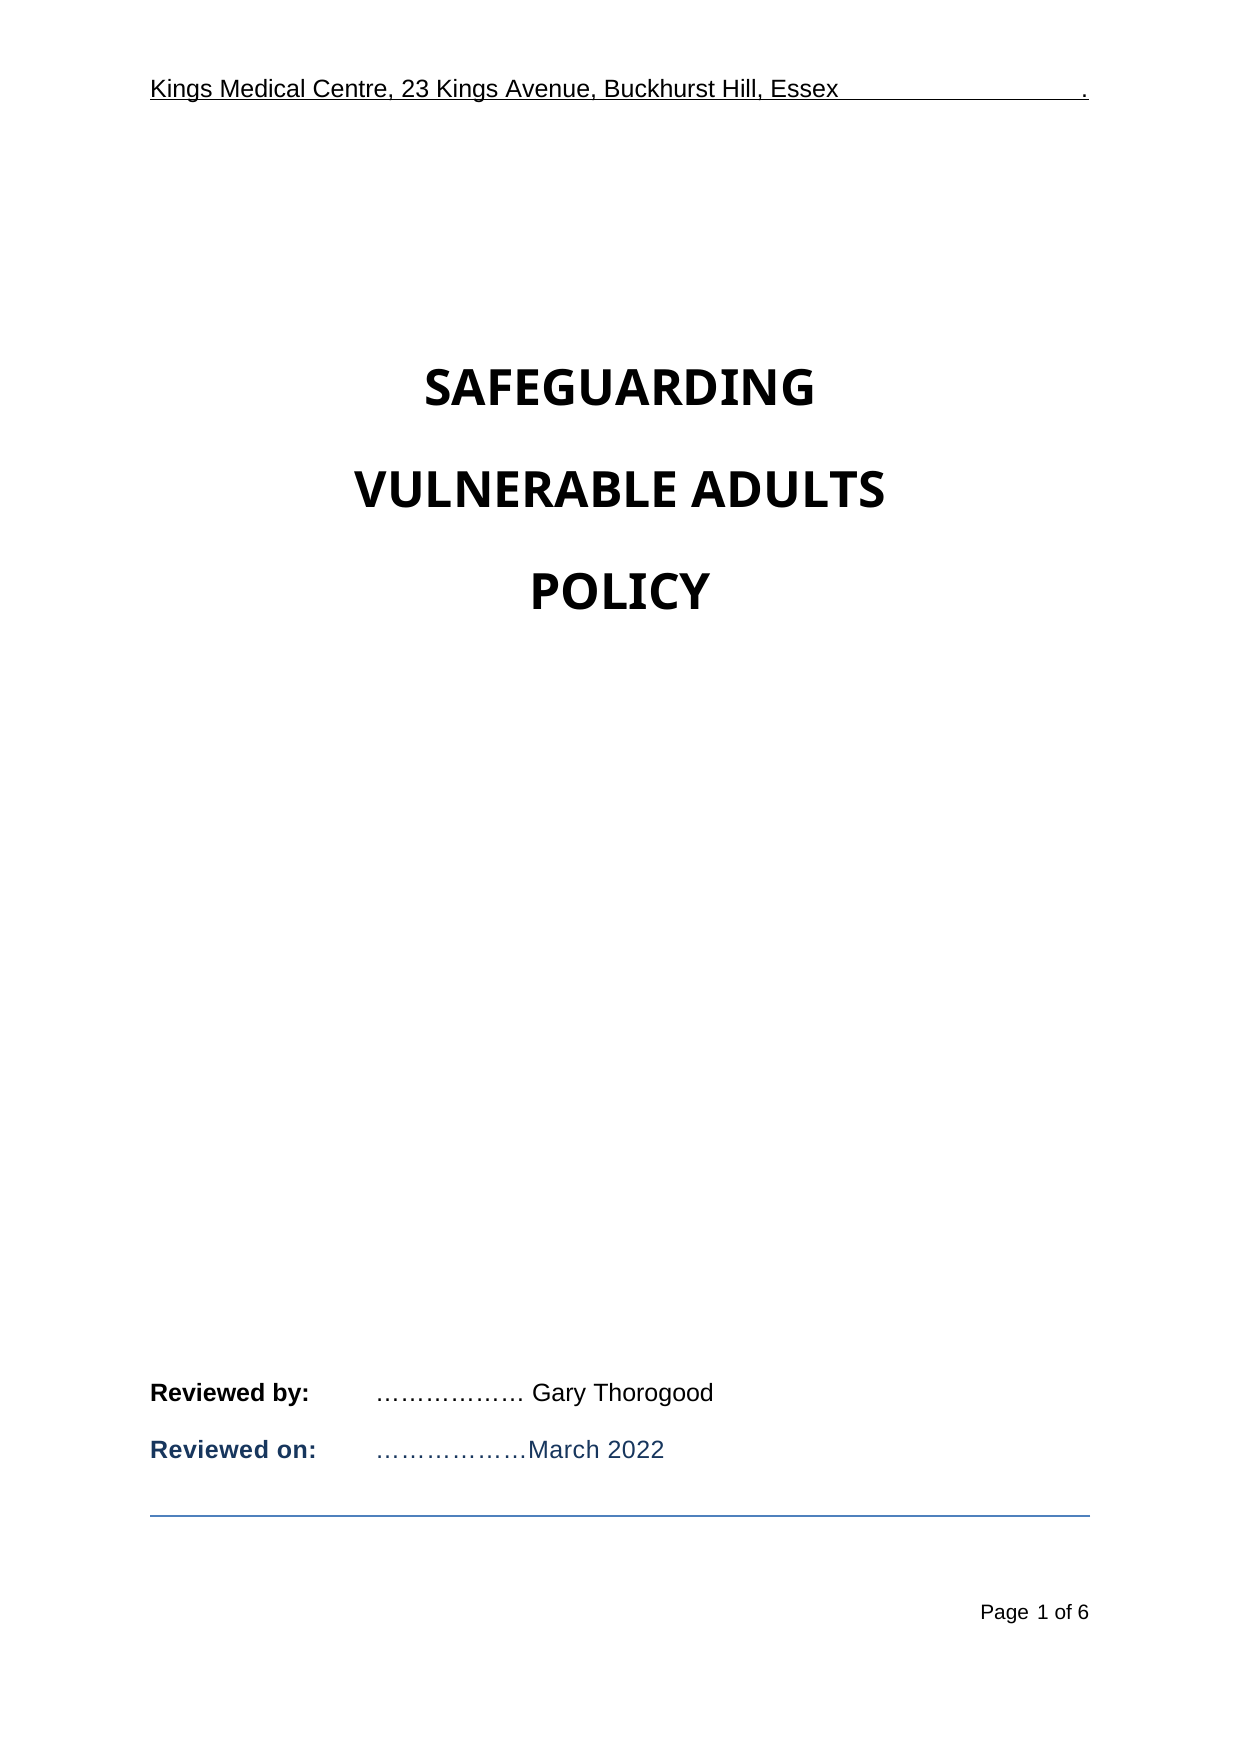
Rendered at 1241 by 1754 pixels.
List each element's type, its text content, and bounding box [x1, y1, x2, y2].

text SAFEGUARDING [150, 352, 1090, 420]
text POLICY [150, 556, 1090, 624]
title Reviewed on: ………………March 2022 [150, 1435, 1090, 1464]
text VULNERABLE ADULTS [150, 454, 1090, 522]
text Reviewed by: ……………… Gary Thorogood [150, 1377, 1090, 1406]
